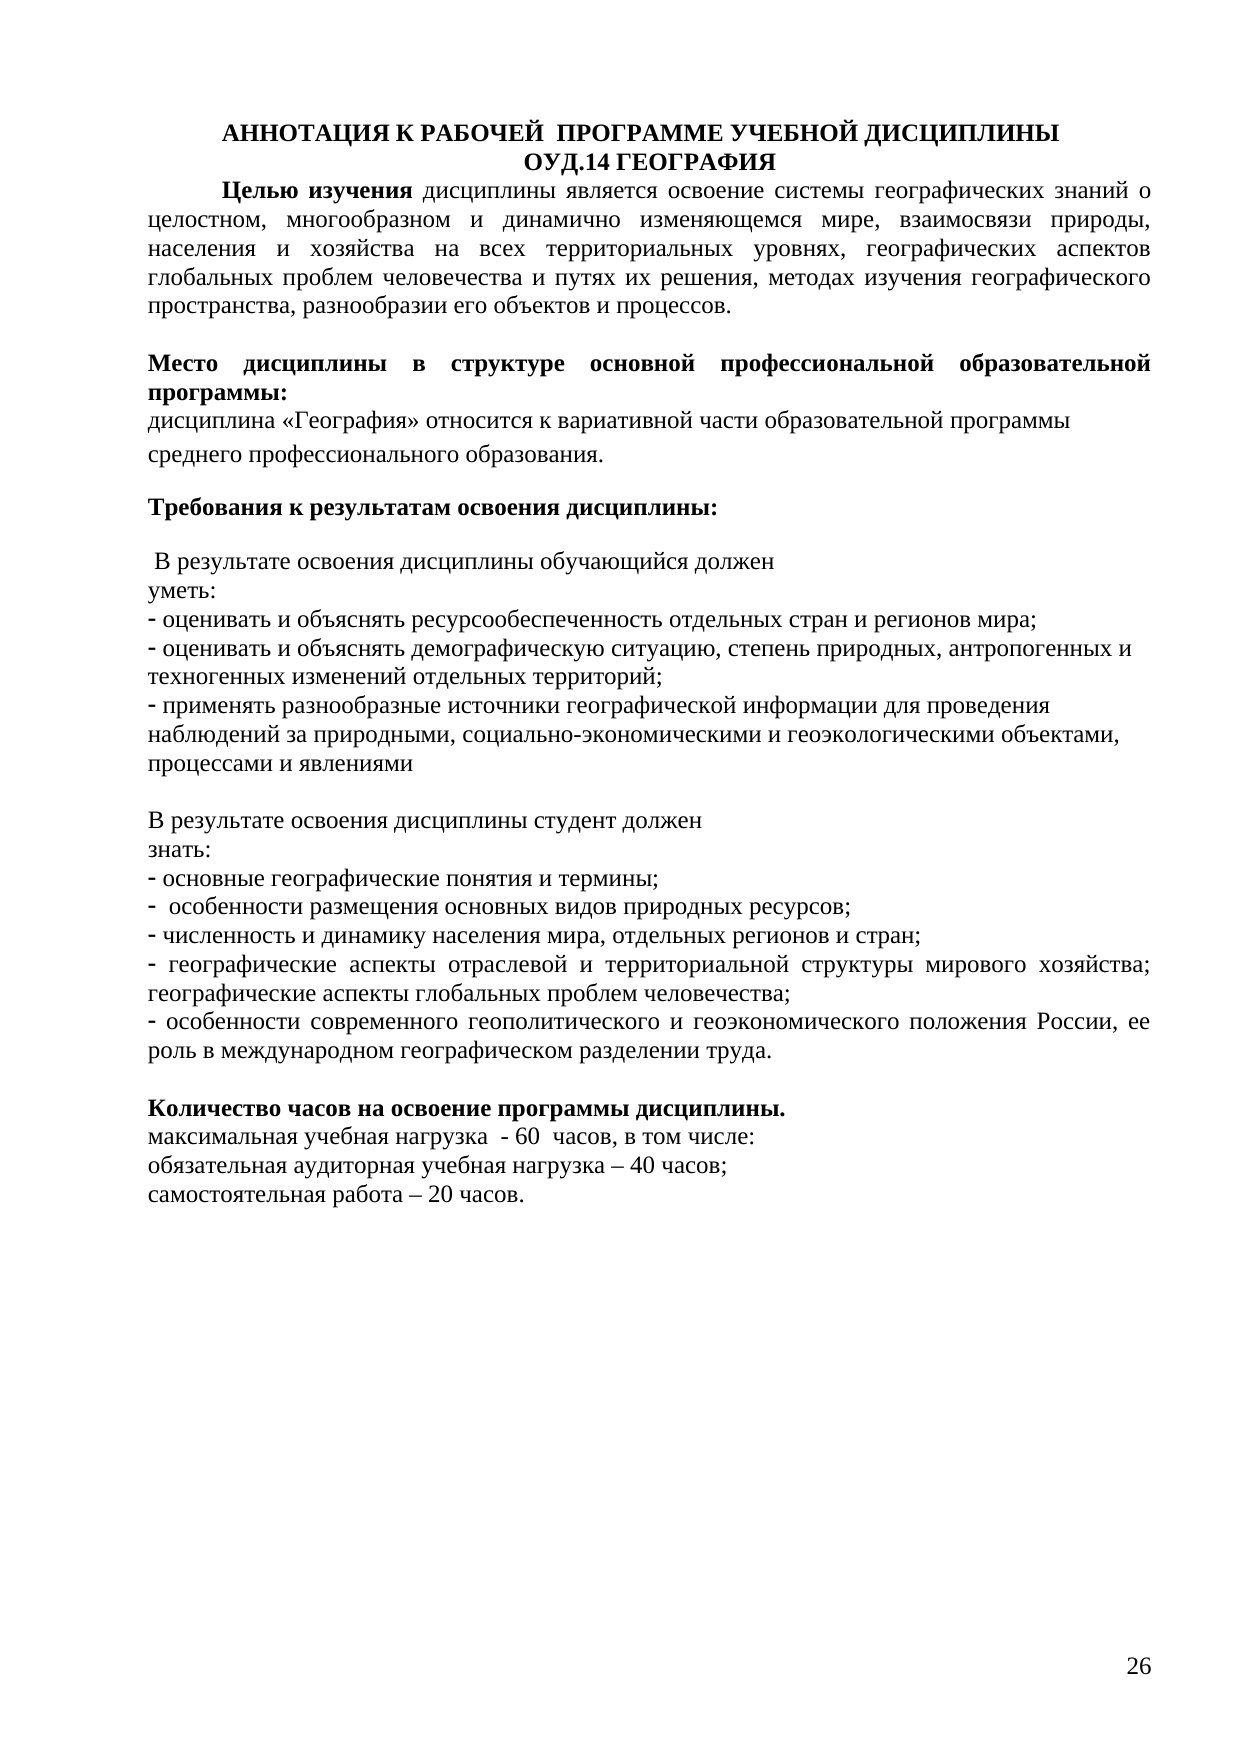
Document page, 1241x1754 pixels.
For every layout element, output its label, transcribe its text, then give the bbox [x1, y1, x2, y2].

text Целью изучения дисциплины является освоение системы географических знаний о целостном, многообразном и динамично изменяющемся мире, взаимосвязи природы, населения и хозяйства на всех территориальных уровнях, географических аспектов глобальных проблем человечества и путях их решения, методах изучения географического пространства, разнообразии его объектов и процессов. [148, 176, 1152, 319]
text АННОТАЦИЯ К РАБОЧЕЙ ПРОГРАММЕ УЧЕБНОЙ ДИСЦИПЛИНЫ [148, 118, 1152, 147]
text В результате освоения дисциплины студент должен [148, 805, 1152, 834]
text применять разнообразные источники географической информации для проведения наблюдений за природными, социально-экономическими и геоэкологическими объектами, процессами и явлениями [148, 690, 1152, 776]
text Требования к результатам освоения дисциплины: [148, 492, 1152, 521]
text максимальная учебная нагрузка - 60 часов, в том числе: [148, 1121, 1152, 1150]
text знать: [148, 834, 1152, 863]
text оценивать и объяснять демографическую ситуацию, степень природных, антропогенных и техногенных изменений отдельных территорий; [148, 633, 1152, 690]
text Количество часов на освоение программы дисциплины. [148, 1093, 1152, 1121]
text оценивать и объяснять ресурсообеспеченность отдельных стран и регионов мира; [148, 604, 1152, 633]
text уметь: [148, 575, 1152, 604]
text основные географические понятия и термины; [148, 863, 1152, 891]
text обязательная аудиторная учебная нагрузка – 40 часов; [148, 1150, 1152, 1179]
text дисциплина «География» относится к вариативной части образовательной программы среднего профессионального образования. [148, 406, 1152, 467]
text самостоятельная работа – 20 часов. [148, 1179, 1152, 1208]
text географические аспекты отраслевой и территориальной структуры мирового хозяйства; географические аспекты глобальных проблем человечества; [148, 949, 1152, 1006]
text В результате освоения дисциплины обучающийся должен [148, 546, 1152, 575]
text особенности современного геополитического и геоэкономического положения России, ее роль в международном географическом разделении труда. [148, 1006, 1152, 1064]
text численность и динамику населения мира, отдельных регионов и стран; [148, 920, 1152, 949]
text Место дисциплины в структуре основной профессиональной образовательной программы: [148, 348, 1152, 406]
text ОУД.14 ГЕОГРАФИЯ [148, 147, 1152, 176]
text особенности размещения основных видов природных ресурсов; [148, 891, 1152, 920]
